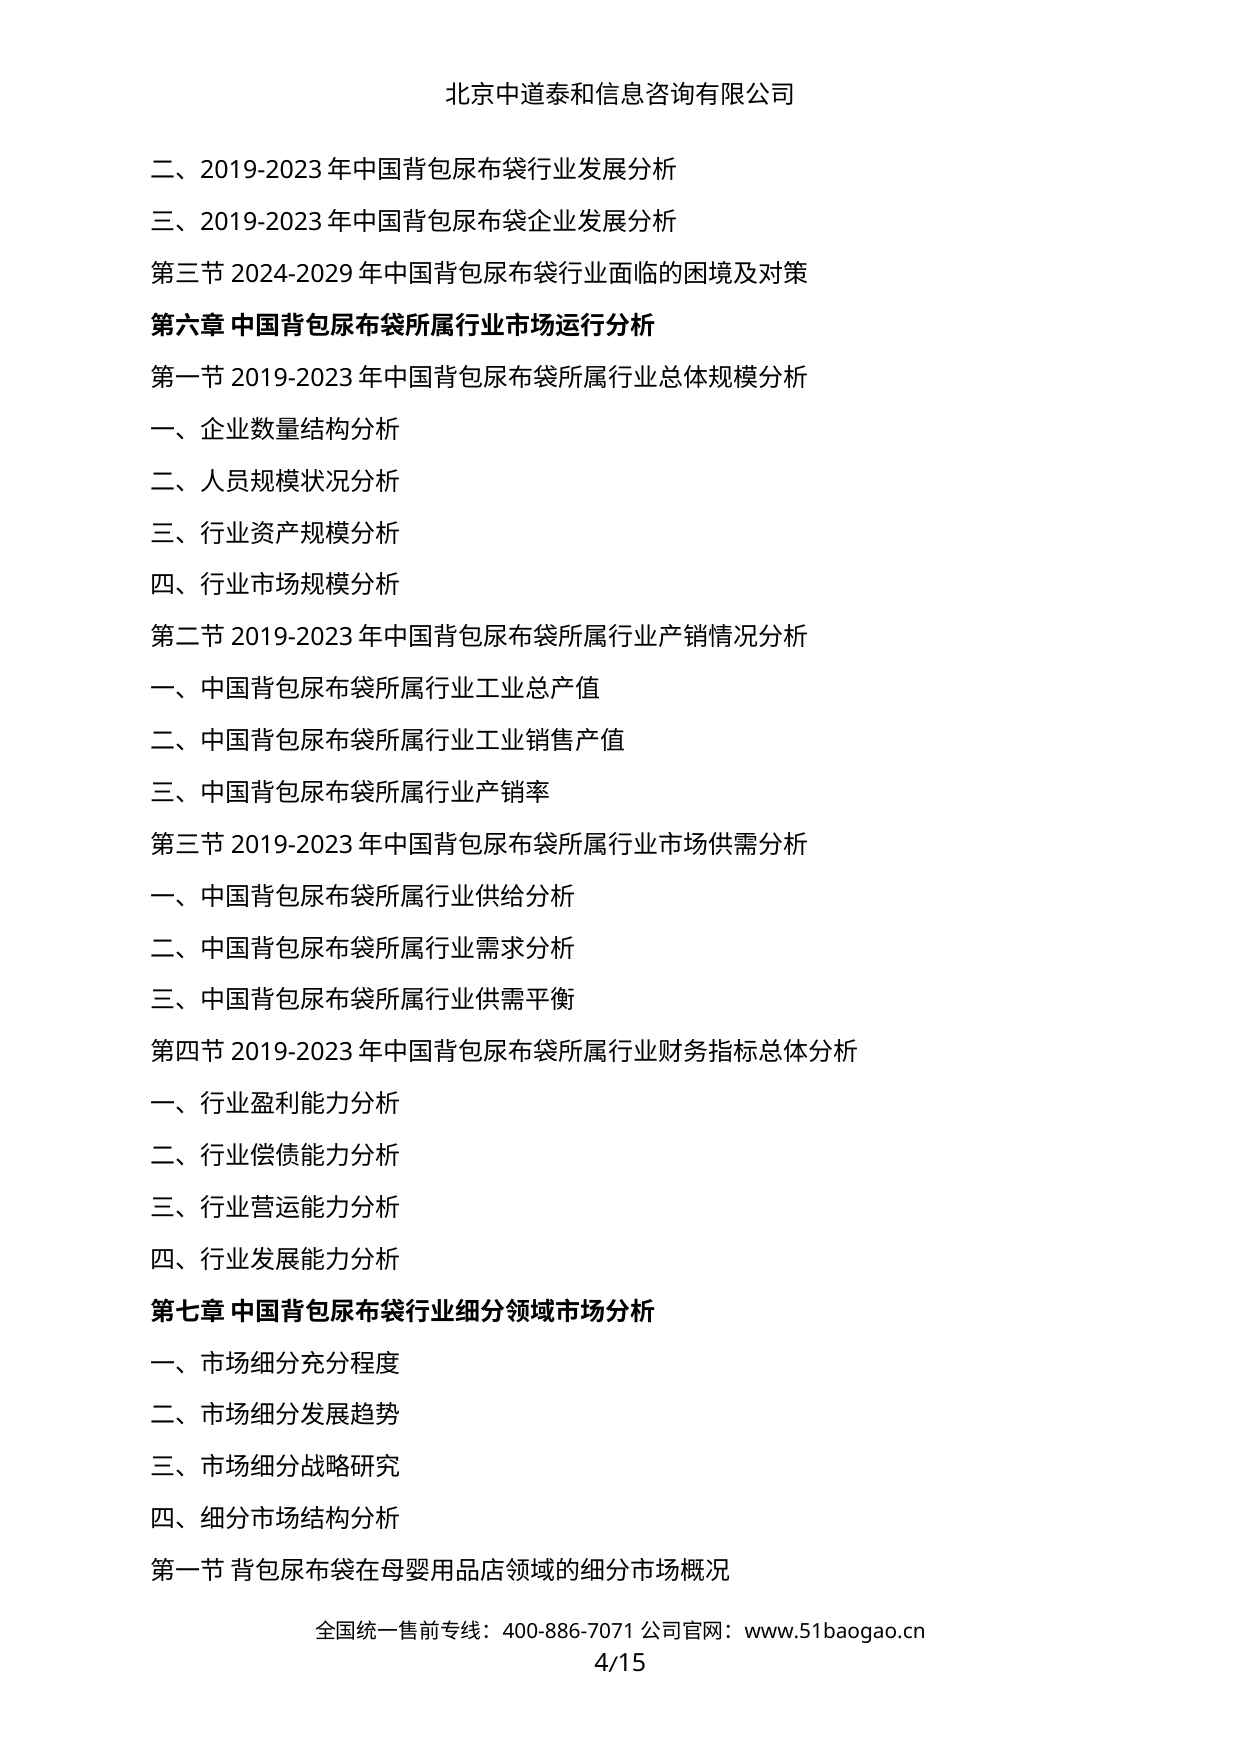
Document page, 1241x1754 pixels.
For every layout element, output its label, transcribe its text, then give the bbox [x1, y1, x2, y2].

text 二、中国背包尿布袋所属行业需求分析 [150, 928, 1090, 964]
text 第二节 2019-2023年中国背包尿布袋所属行业产销情况分析 [150, 617, 1090, 653]
text 三、中国背包尿布袋所属行业产销率 [150, 772, 1090, 809]
text 二、2019-2023年中国背包尿布袋行业发展分析 [150, 150, 1090, 186]
text 第四节 2019-2023年中国背包尿布袋所属行业财务指标总体分析 [150, 1032, 1090, 1068]
text 三、2019-2023年中国背包尿布袋企业发展分析 [150, 202, 1090, 238]
text 三、行业资产规模分析 [150, 513, 1090, 549]
text 二、市场细分发展趋势 [150, 1395, 1090, 1431]
text 一、企业数量结构分析 [150, 409, 1090, 446]
text 二、人员规模状况分析 [150, 461, 1090, 497]
text 一、中国背包尿布袋所属行业供给分析 [150, 876, 1090, 912]
text 第一节 背包尿布袋在母婴用品店领域的细分市场概况 [150, 1551, 1090, 1587]
text 第三节 2024-2029年中国背包尿布袋行业面临的困境及对策 [150, 254, 1090, 290]
text 第一节 2019-2023年中国背包尿布袋所属行业总体规模分析 [150, 357, 1090, 394]
text 二、中国背包尿布袋所属行业工业销售产值 [150, 721, 1090, 757]
text 第三节 2019-2023年中国背包尿布袋所属行业市场供需分析 [150, 824, 1090, 861]
text 三、市场细分战略研究 [150, 1447, 1090, 1483]
text 三、中国背包尿布袋所属行业供需平衡 [150, 980, 1090, 1016]
text 二、行业偿债能力分析 [150, 1136, 1090, 1172]
text 第六章 中国背包尿布袋所属行业市场运行分析 [150, 306, 1090, 342]
text 四、细分市场结构分析 [150, 1499, 1090, 1535]
text 第七章 中国背包尿布袋行业细分领域市场分析 [150, 1291, 1090, 1327]
text 一、中国背包尿布袋所属行业工业总产值 [150, 669, 1090, 705]
text 一、行业盈利能力分析 [150, 1084, 1090, 1120]
text 三、行业营运能力分析 [150, 1187, 1090, 1224]
text 四、行业市场规模分析 [150, 565, 1090, 601]
text 一、市场细分充分程度 [150, 1343, 1090, 1379]
text 四、行业发展能力分析 [150, 1239, 1090, 1276]
